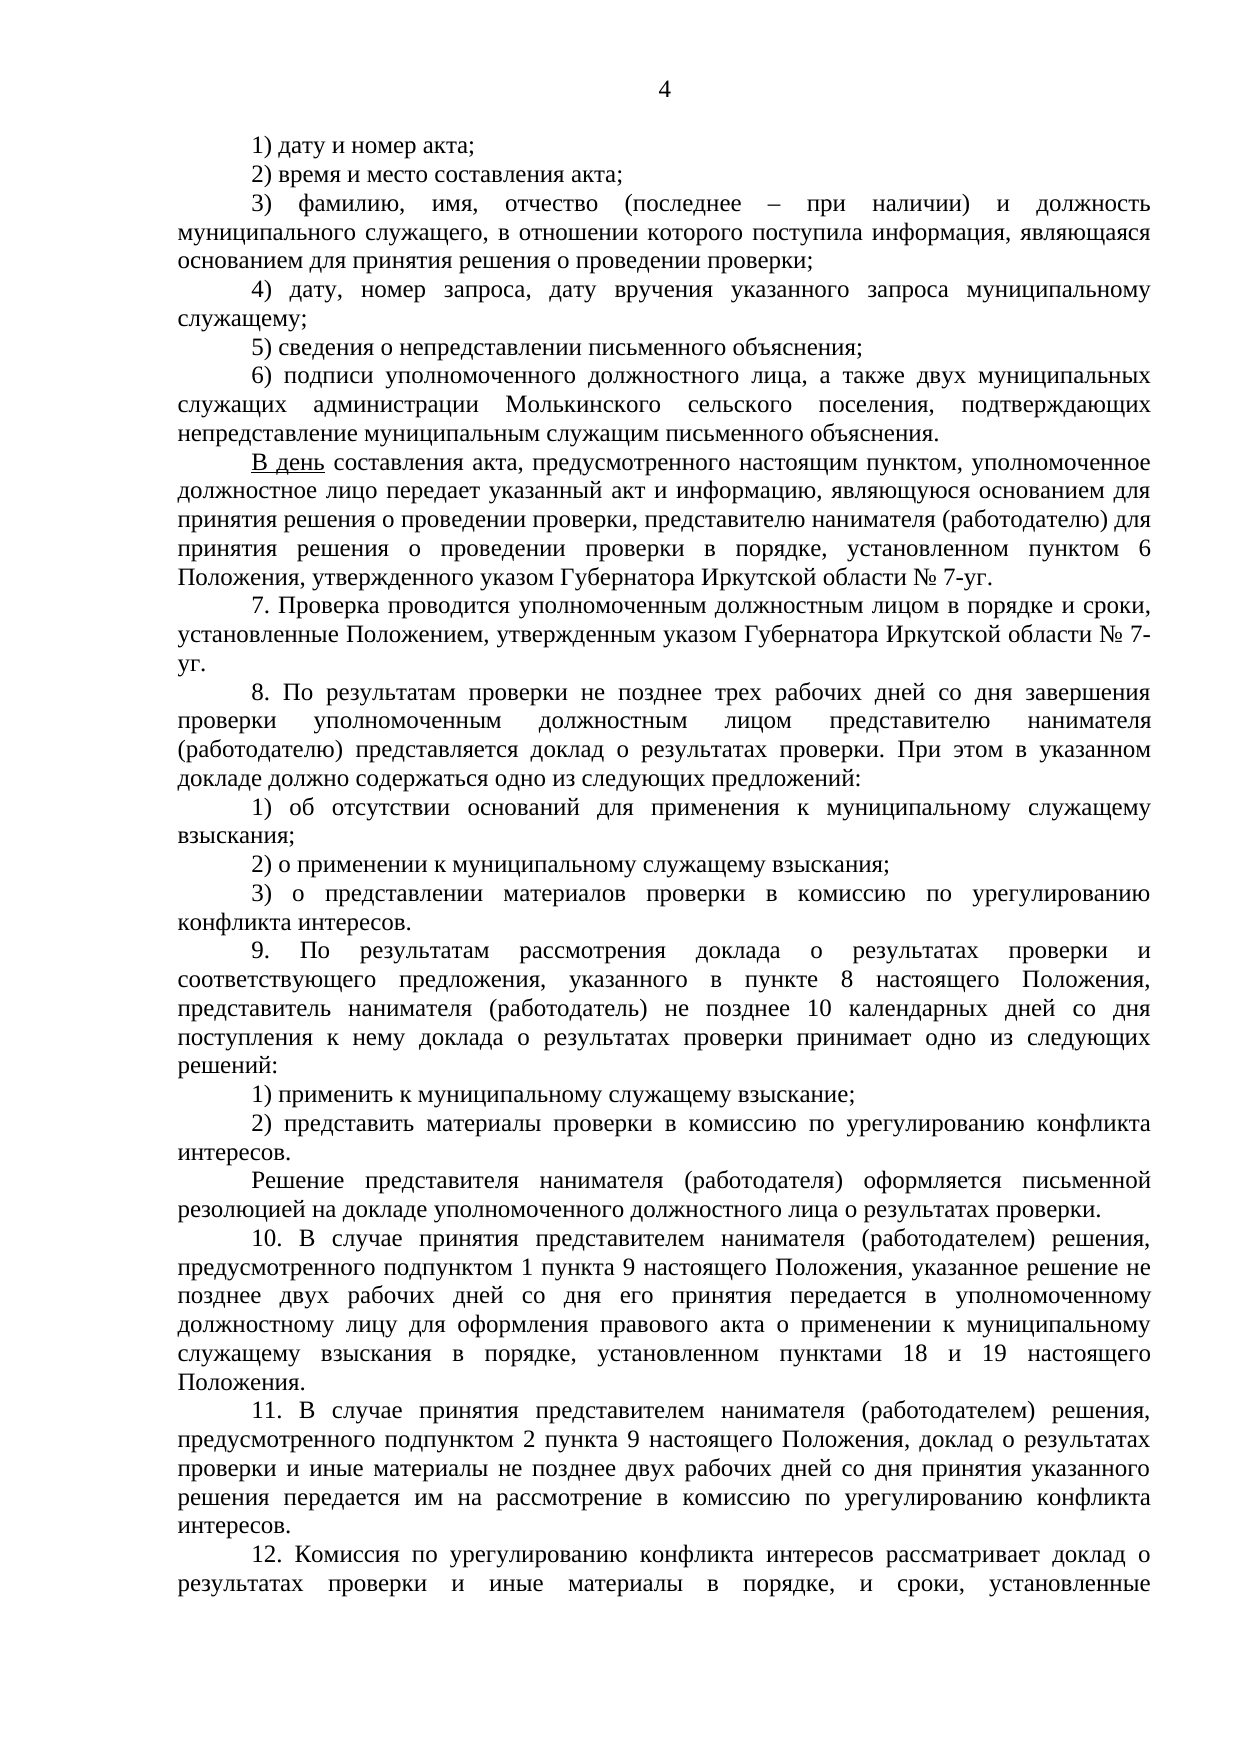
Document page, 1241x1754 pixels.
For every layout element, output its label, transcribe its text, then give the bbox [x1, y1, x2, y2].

text 4) дату, номер запроса, дату вручения указанного запроса муниципальному служащему; [177, 274, 1152, 332]
text 6) подписи уполномоченного должностного лица, а также двух муниципальных служащих администрации Молькинского сельского поселения, подтверждающих непредставление муниципальным служащим письменного объяснения. [177, 361, 1152, 447]
text 10. В случае принятия представителем нанимателя (работодателем) решения, предусмотренного подпунктом 1 пункта 9 настоящего Положения, указанное решение не позднее двух рабочих дней со дня его принятия передается в уполномоченному должностному лицу для оформления правового акта о применении к муниципальному служащему взыскания в порядке, установленном пунктами 18 и 19 настоящего Положения. [177, 1223, 1152, 1396]
text 1) об отсутствии оснований для применения к муниципальному служащему взыскания; [177, 792, 1152, 849]
text 11. В случае принятия представителем нанимателя (работодателем) решения, предусмотренного подпунктом 2 пункта 9 настоящего Положения, доклад о результатах проверки и иные материалы не позднее двух рабочих дней со дня принятия указанного решения передается им на рассмотрение в комиссию по урегулированию конфликта интересов. [177, 1396, 1152, 1539]
text В день составления акта, предусмотренного настоящим пунктом, уполномоченное должностное лицо передает указанный акт и информацию, являющуюся основанием для принятия решения о проведении проверки, представителю нанимателя (работодателю) для принятия решения о проведении проверки в порядке, установленном пунктом 6 Положения, утвержденного указом Губернатора Иркутской области № 7-уг. [177, 447, 1152, 591]
text 8. По результатам проверки не позднее трех рабочих дней со дня завершения проверки уполномоченным должностным лицом представителю нанимателя (работодателю) представляется доклад о результатах проверки. При этом в указанном докладе должно содержаться одно из следующих предложений: [177, 677, 1152, 792]
text 3) о представлении материалов проверки в комиссию по урегулированию конфликта интересов. [177, 878, 1152, 936]
text 3) фамилию, имя, отчество (последнее – при наличии) и должность муниципального служащего, в отношении которого поступила информация, являющаяся основанием для принятия решения о проведении проверки; [177, 188, 1152, 274]
text Решение представителя нанимателя (работодателя) оформляется письменной резолюцией на докладе уполномоченного должностного лица о результатах проверки. [177, 1166, 1152, 1223]
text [177, 1539, 1152, 1597]
text 2) о применении к муниципальному служащему взыскания; [177, 849, 1152, 878]
text 2) представить материалы проверки в комиссию по урегулированию конфликта интересов. [177, 1108, 1152, 1166]
text 9. По результатам рассмотрения доклада о результатах проверки и соответствующего предложения, указанного в пункте 8 настоящего Положения, представитель нанимателя (работодатель) не позднее 10 календарных дней со дня поступления к нему доклада о результатах проверки принимает одно из следующих решений: [177, 936, 1152, 1079]
text 2) время и место составления акта; [177, 159, 1152, 188]
text 1) дату и номер акта; [177, 131, 1152, 159]
text 7. Проверка проводится уполномоченным должностным лицом в порядке и сроки, установленные Положением, утвержденным указом Губернатора Иркутской области № 7-уг. [177, 591, 1152, 677]
text 5) сведения о непредставлении письменного объяснения; [177, 332, 1152, 361]
text 1) применить к муниципальному служащему взыскание; [177, 1079, 1152, 1108]
